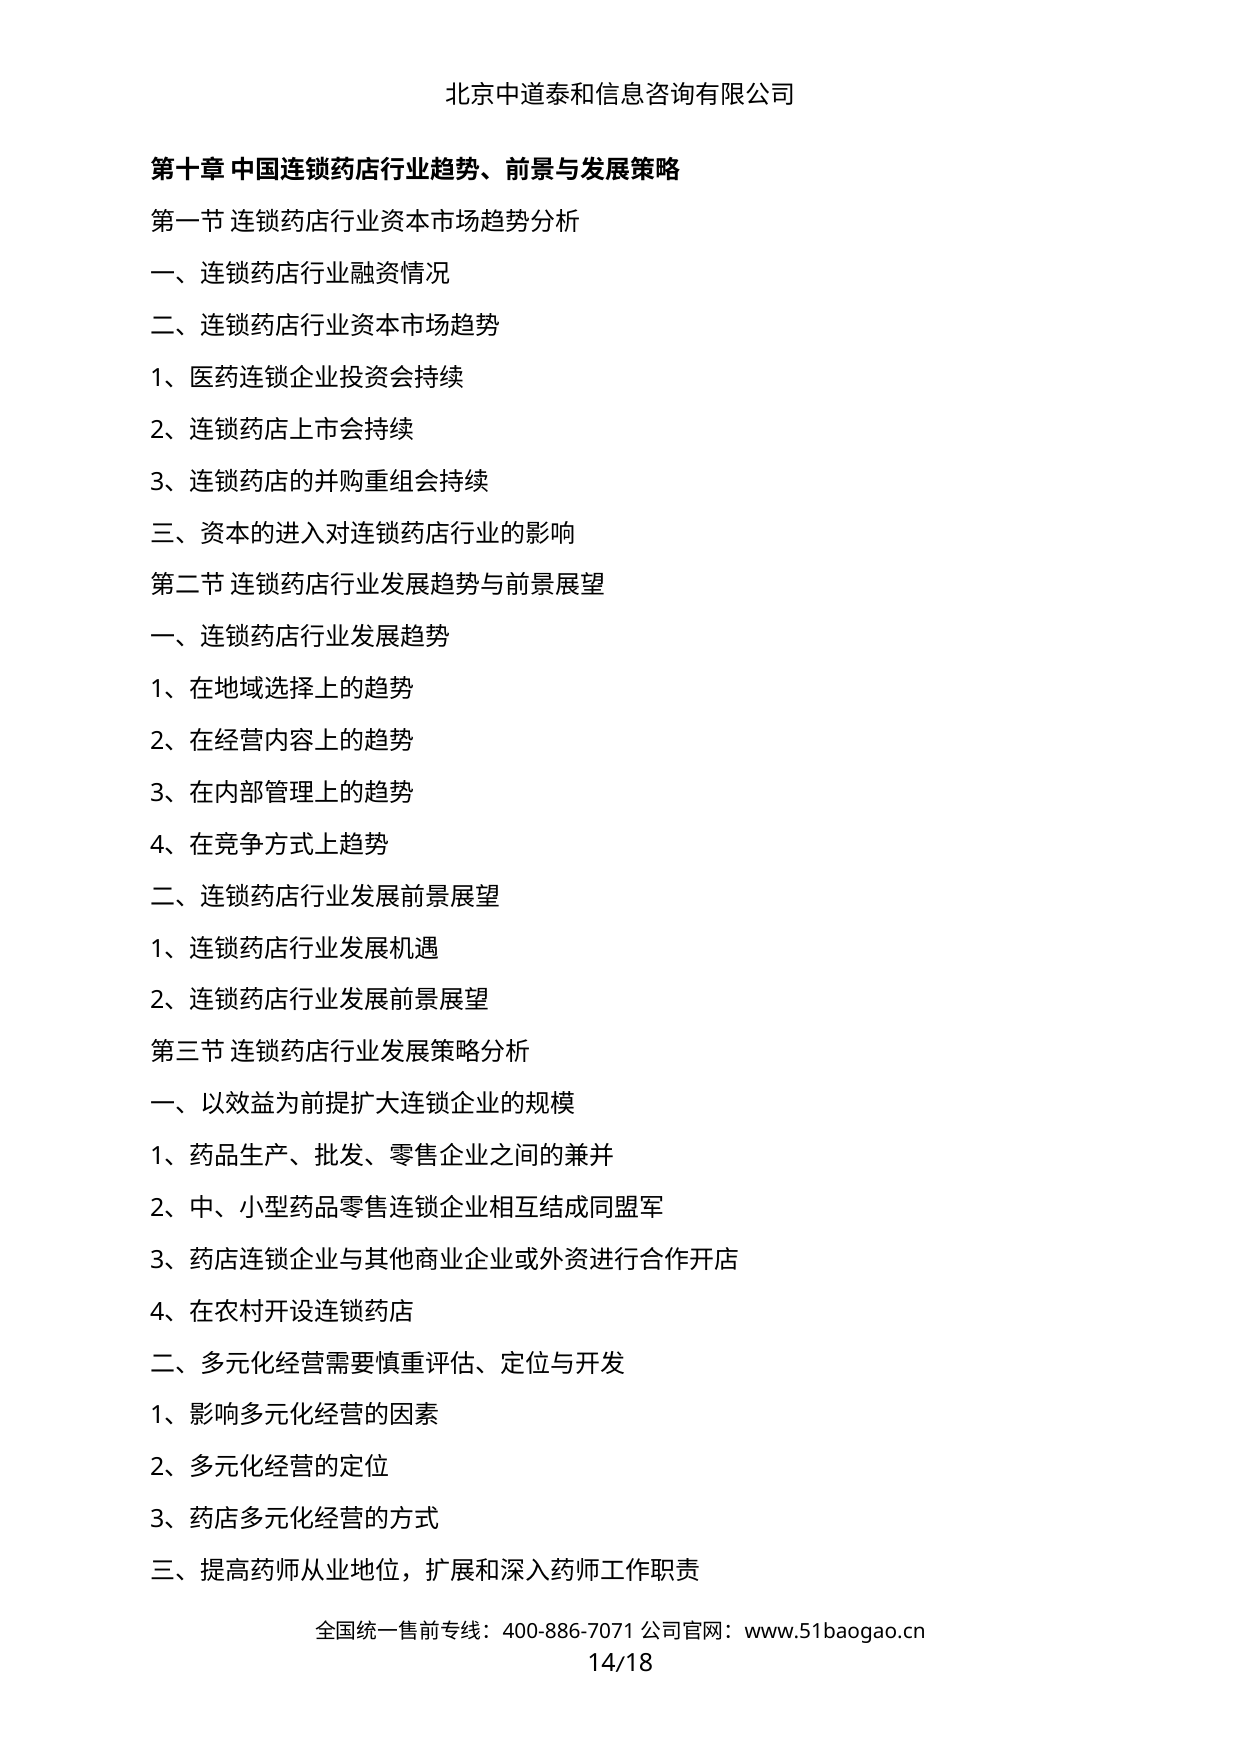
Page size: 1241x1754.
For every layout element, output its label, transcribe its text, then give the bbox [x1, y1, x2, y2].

text 第三节 连锁药店行业发展策略分析 [150, 1032, 1090, 1068]
text 3、药店连锁企业与其他商业企业或外资进行合作开店 [150, 1239, 1090, 1276]
text 4、在农村开设连锁药店 [150, 1291, 1090, 1327]
text 2、中、小型药品零售连锁企业相互结成同盟军 [150, 1187, 1090, 1224]
text 二、连锁药店行业发展前景展望 [150, 876, 1090, 912]
text 第二节 连锁药店行业发展趋势与前景展望 [150, 565, 1090, 601]
text 2、在经营内容上的趋势 [150, 721, 1090, 757]
text 1、影响多元化经营的因素 [150, 1395, 1090, 1431]
text 三、提高药师从业地位，扩展和深入药师工作职责 [150, 1551, 1090, 1587]
text 一、以效益为前提扩大连锁企业的规模 [150, 1084, 1090, 1120]
text 二、连锁药店行业资本市场趋势 [150, 306, 1090, 342]
text 二、多元化经营需要慎重评估、定位与开发 [150, 1343, 1090, 1379]
text 一、连锁药店行业发展趋势 [150, 617, 1090, 653]
text 第一节 连锁药店行业资本市场趋势分析 [150, 202, 1090, 238]
text 第十章 中国连锁药店行业趋势、前景与发展策略 [150, 150, 1090, 186]
text 1、在地域选择上的趋势 [150, 669, 1090, 705]
text 3、连锁药店的并购重组会持续 [150, 461, 1090, 497]
text 三、资本的进入对连锁药店行业的影响 [150, 513, 1090, 549]
text 4、在竞争方式上趋势 [150, 824, 1090, 861]
text 1、药品生产、批发、零售企业之间的兼并 [150, 1136, 1090, 1172]
text 1、连锁药店行业发展机遇 [150, 928, 1090, 964]
text 2、连锁药店行业发展前景展望 [150, 980, 1090, 1016]
text 2、多元化经营的定位 [150, 1447, 1090, 1483]
text 一、连锁药店行业融资情况 [150, 254, 1090, 290]
text 1、医药连锁企业投资会持续 [150, 357, 1090, 394]
text 2、连锁药店上市会持续 [150, 409, 1090, 446]
text 3、药店多元化经营的方式 [150, 1499, 1090, 1535]
text 3、在内部管理上的趋势 [150, 772, 1090, 809]
